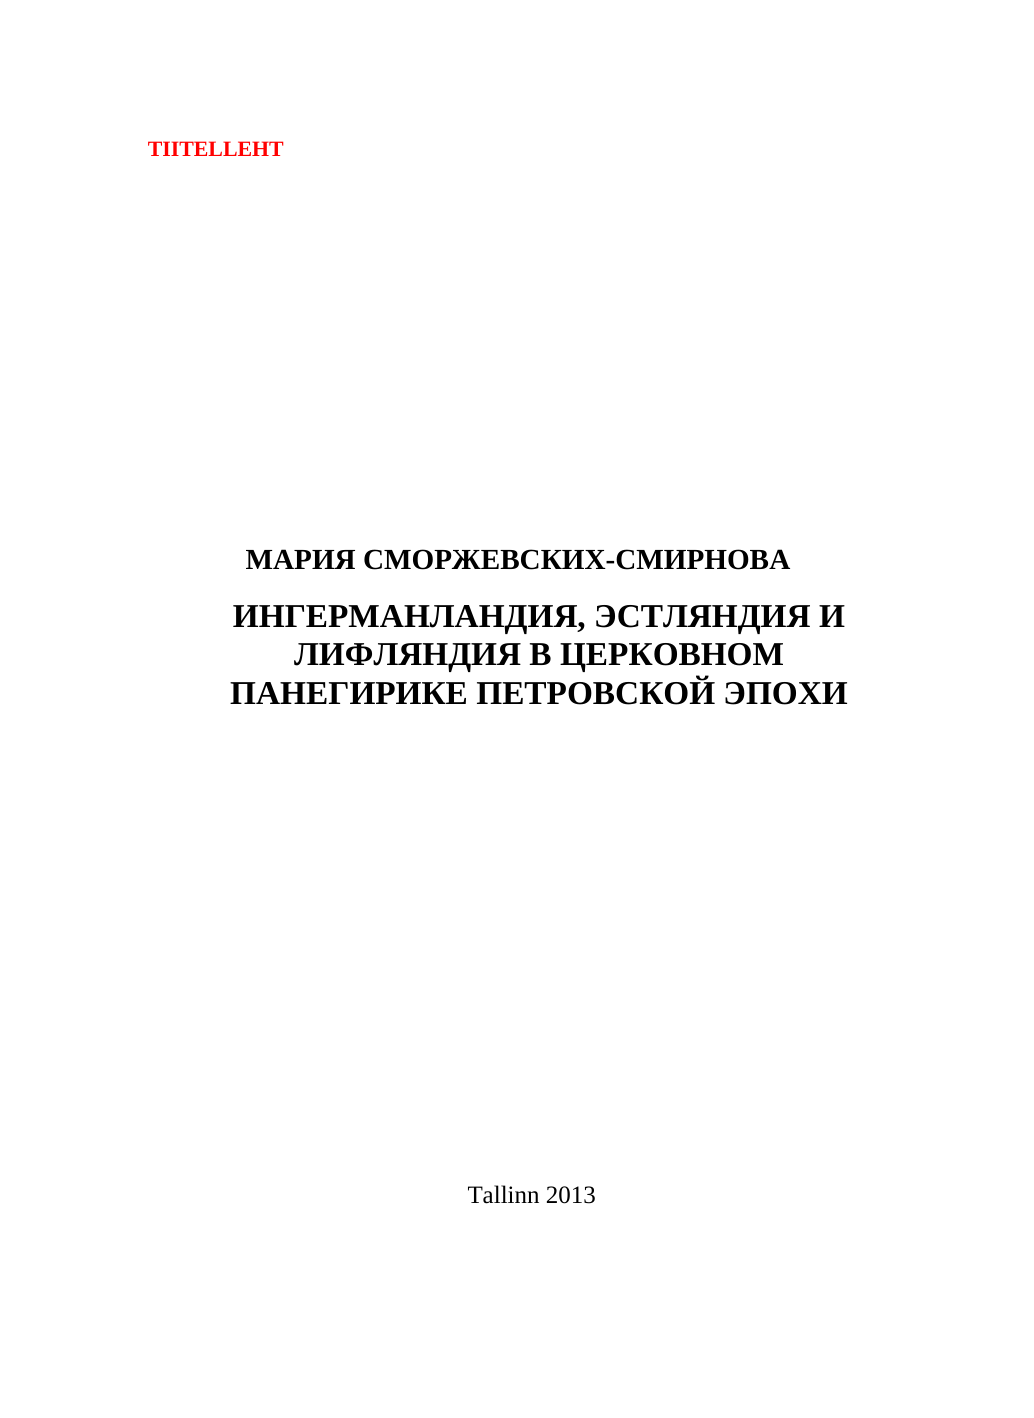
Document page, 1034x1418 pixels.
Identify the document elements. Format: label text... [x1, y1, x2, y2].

text Tallinn 2013 [207, 1180, 856, 1209]
text TIITELLEHT [148, 136, 886, 161]
text МАРИЯ СМОРЖЕВСКИХ-СМИРНОВА [148, 542, 888, 575]
text ИНГЕРМАНЛАНДИЯ, ЭСТЛЯНДИЯ И ЛИФЛЯНДИЯ В ЦЕРКОВНОМ ПАНЕГИРИКЕ ПЕТРОВСКОЙ ЭПОХИ [207, 596, 871, 711]
